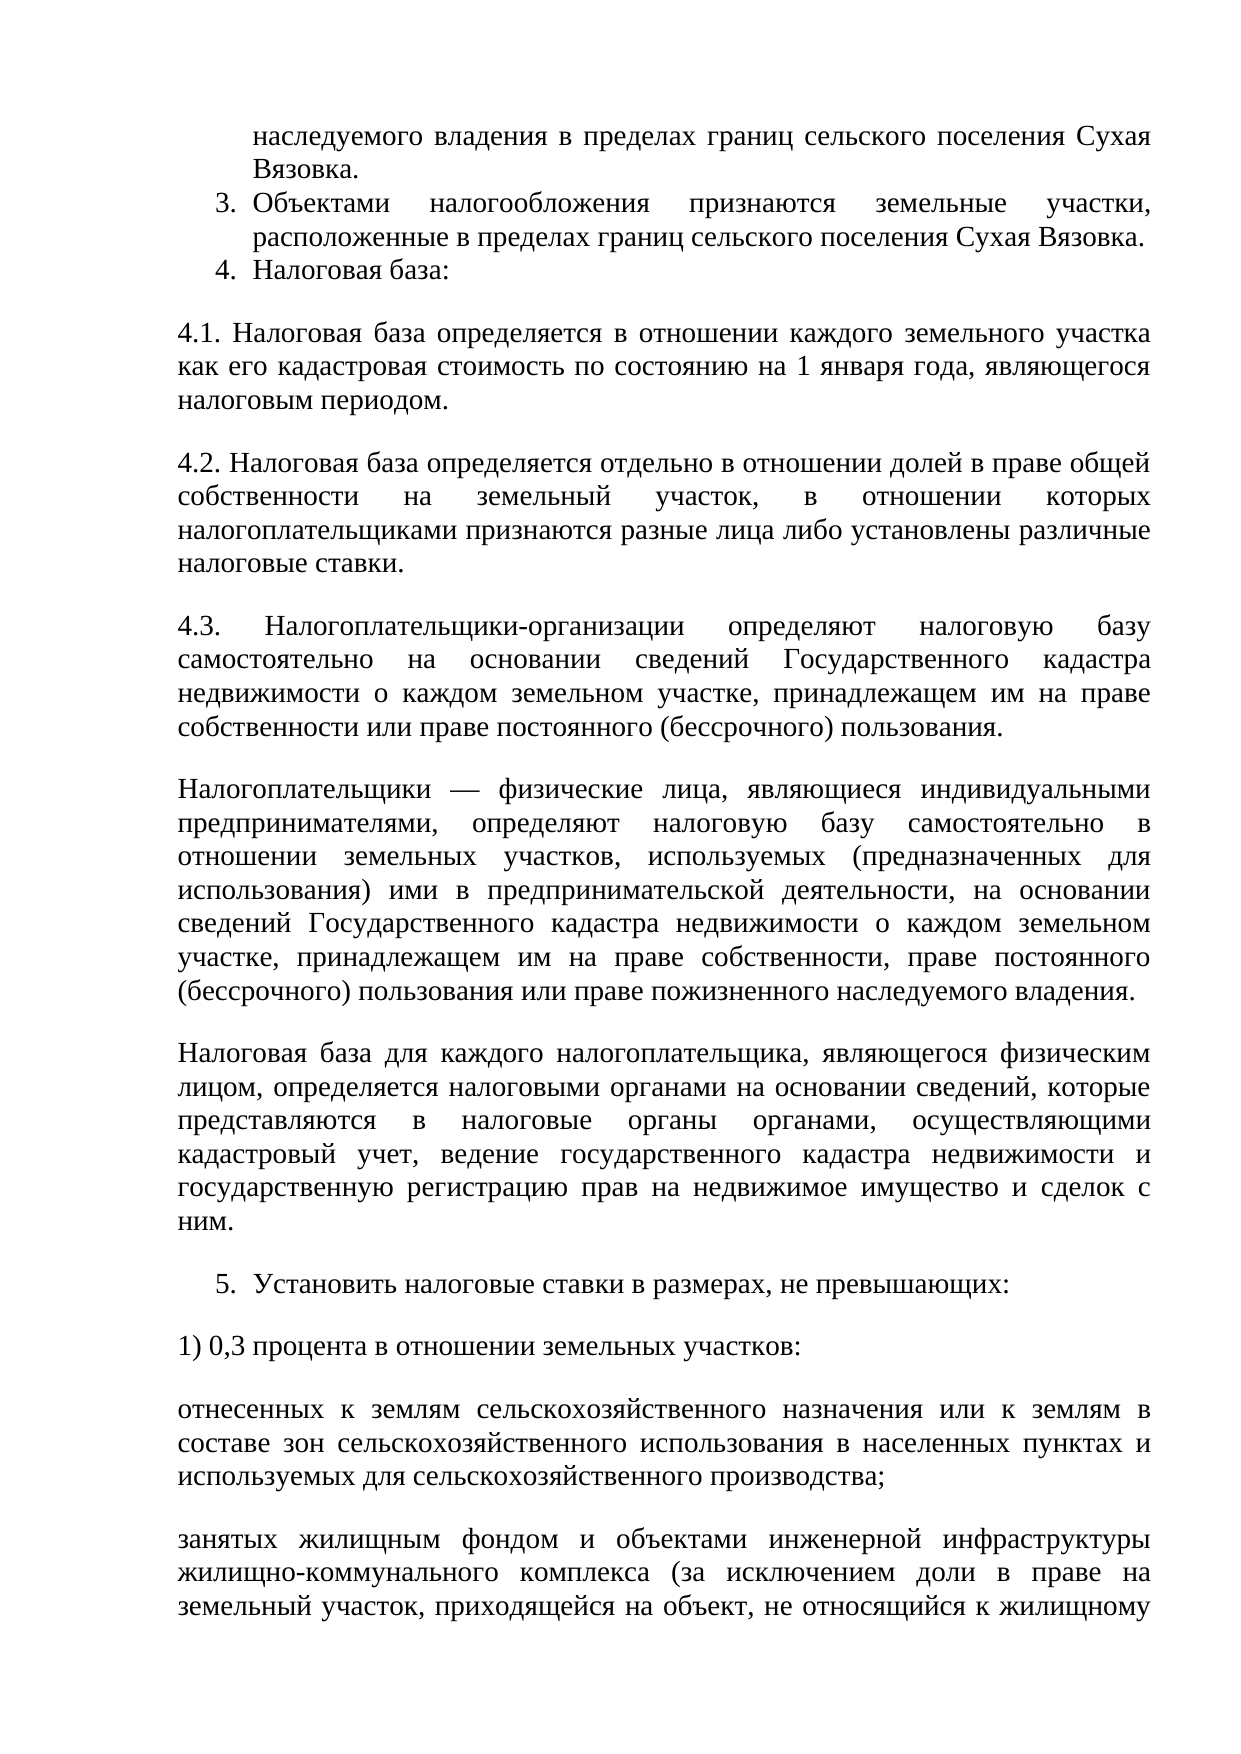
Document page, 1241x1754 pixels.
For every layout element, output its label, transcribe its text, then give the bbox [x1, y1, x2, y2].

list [215, 118, 1152, 185]
text 1) 0,3 процента в отношении земельных участков: [177, 1328, 1152, 1362]
list Объектами налогообложения признаются земельные участки, расположенные в пределах границ сельского поселения Сухая Вязовка. [215, 185, 1152, 252]
text 4.1. Налоговая база определяется в отношении каждого земельного участка как его кадастровая стоимость по состоянию на 1 января года, являющегося налоговым периодом. [177, 315, 1152, 416]
list Установить налоговые ставки в размерах, не превышающих: [215, 1266, 1152, 1299]
text Налоговая база для каждого налогоплательщика, являющегося физическим лицом, определяется налоговыми органами на основании сведений, которые представляются в налоговые органы органами, осуществляющими кадастровый учет, ведение государственного кадастра недвижимости и государственную регистрацию прав на недвижимое имущество и сделок с ним. [177, 1035, 1152, 1237]
text 4.3. Налогоплательщики-организации определяют налоговую базу самостоятельно на основании сведений Государственного кадастра недвижимости о каждом земельном участке, принадлежащем им на праве собственности или праве постоянного (бессрочного) пользования. [177, 608, 1152, 742]
text 4.2. Налоговая база определяется отдельно в отношении долей в праве общей собственности на земельный участок, в отношении которых налогоплательщиками признаются разные лица либо установлены различные налоговые ставки. [177, 445, 1152, 579]
text отнесенных к землям сельскохозяйственного назначения или к землям в составе зон сельскохозяйственного использования в населенных пунктах и используемых для сельскохозяйственного производства; [177, 1391, 1152, 1492]
text Налогоплательщики — физические лица, являющиеся индивидуальными предпринимателями, определяют налоговую базу самостоятельно в отношении земельных участков, используемых (предназначенных для использования) ими в предпринимательской деятельности, на основании сведений Государственного кадастра недвижимости о каждом земельном участке, принадлежащем им на праве собственности, праве постоянного (бессрочного) пользования или праве пожизненного наследуемого владения. [177, 771, 1152, 1006]
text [177, 1521, 1152, 1622]
list Налоговая база: [215, 252, 1152, 286]
